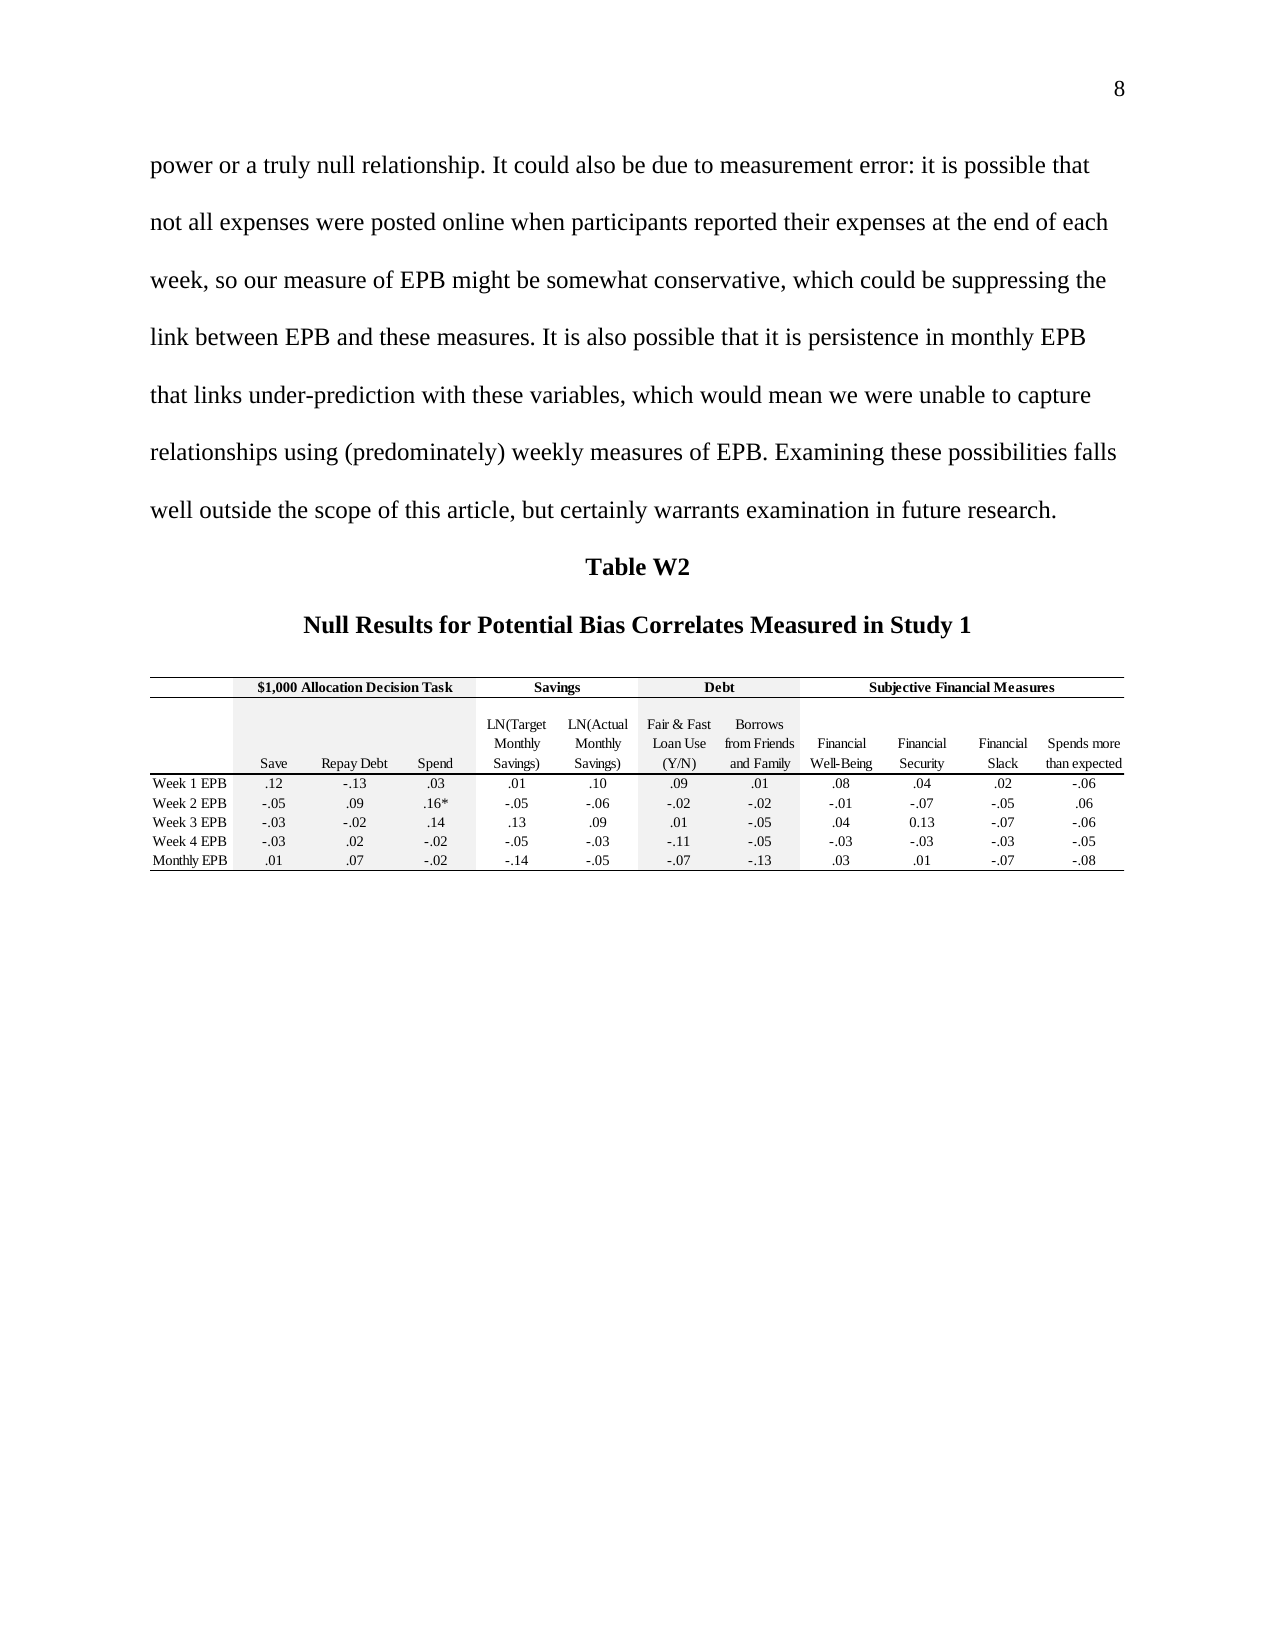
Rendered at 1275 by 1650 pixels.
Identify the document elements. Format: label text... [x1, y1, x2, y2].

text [150, 150, 1125, 524]
text Table W2 [150, 552, 1125, 581]
text Null Results for Potential Bias Correlates Measured in Study 1 [150, 610, 1125, 639]
